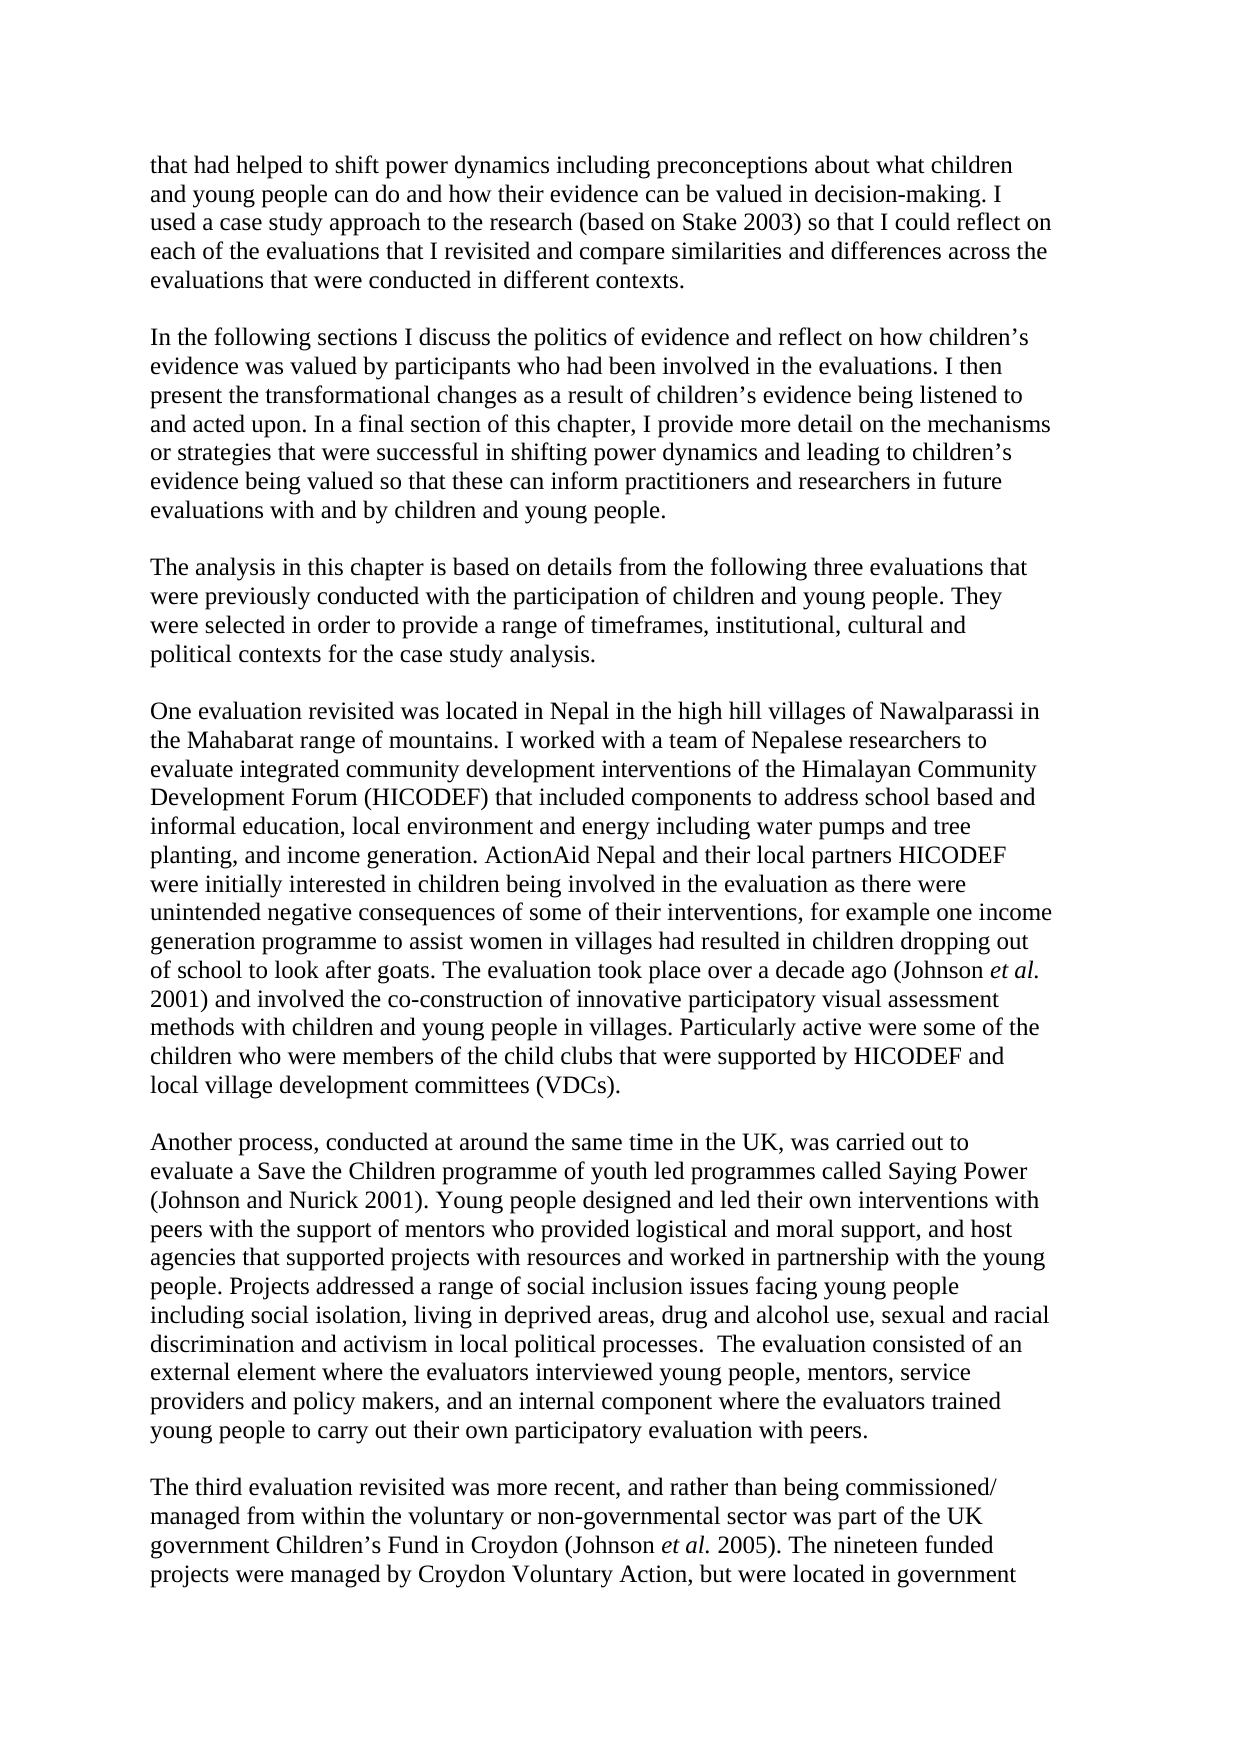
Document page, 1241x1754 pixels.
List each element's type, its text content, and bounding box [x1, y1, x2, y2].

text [150, 150, 1053, 294]
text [150, 1472, 1053, 1587]
text The analysis in this chapter is based on details from the following three evaluations that were previously conducted with the participation of children and young people. They were selected in order to provide a range of timeframes, institutional, cultural and political contexts for the case study analysis. [150, 552, 1053, 667]
text In the following sections I discuss the politics of evidence and reflect on how children’s evidence was valued by participants who had been involved in the evaluations. I then present the transformational changes as a result of children’s evidence being listened to and acted upon. In a final section of this chapter, I provide more detail on the mechanisms or strategies that were successful in shifting power dynamics and leading to children’s evidence being valued so that these can inform practitioners and researchers in future evaluations with and by children and young people. [150, 322, 1053, 524]
text Another process, conducted at around the same time in the UK, was carried out to evaluate a Save the Children programme of youth led programmes called Saying Power (Johnson and Nurick 2001). Young people designed and led their own interventions with peers with the support of mentors who provided logistical and moral support, and host agencies that supported projects with resources and worked in partnership with the young people. Projects addressed a range of social inclusion issues facing young people including social isolation, living in deprived areas, drug and alcohol use, sexual and racial discrimination and activism in local political processes. The evaluation consisted of an external element where the evaluators interviewed young people, mentors, service providers and policy makers, and an internal component where the evaluators trained young people to carry out their own participatory evaluation with peers. [150, 1127, 1053, 1444]
text One evaluation revisited was located in Nepal in the high hill villages of Nawalparassi in the Mahabarat range of mountains. I worked with a team of Nepalese researchers to evaluate integrated community development interventions of the Himalayan Community Development Forum (HICODEF) that included components to address school based and informal education, local environment and energy including water pumps and tree planting, and income generation. ActionAid Nepal and their local partners HICODEF were initially interested in children being involved in the evaluation as there were unintended negative consequences of some of their interventions, for example one income generation programme to assist women in villages had resulted in children dropping out of school to look after goats. The evaluation took place over a decade ago (Johnson et al. 2001) and involved the co-construction of innovative participatory visual assessment methods with children and young people in villages. Particularly active were some of the children who were members of the child clubs that were supported by HICODEF and local village development committees (VDCs). [150, 696, 1053, 1099]
